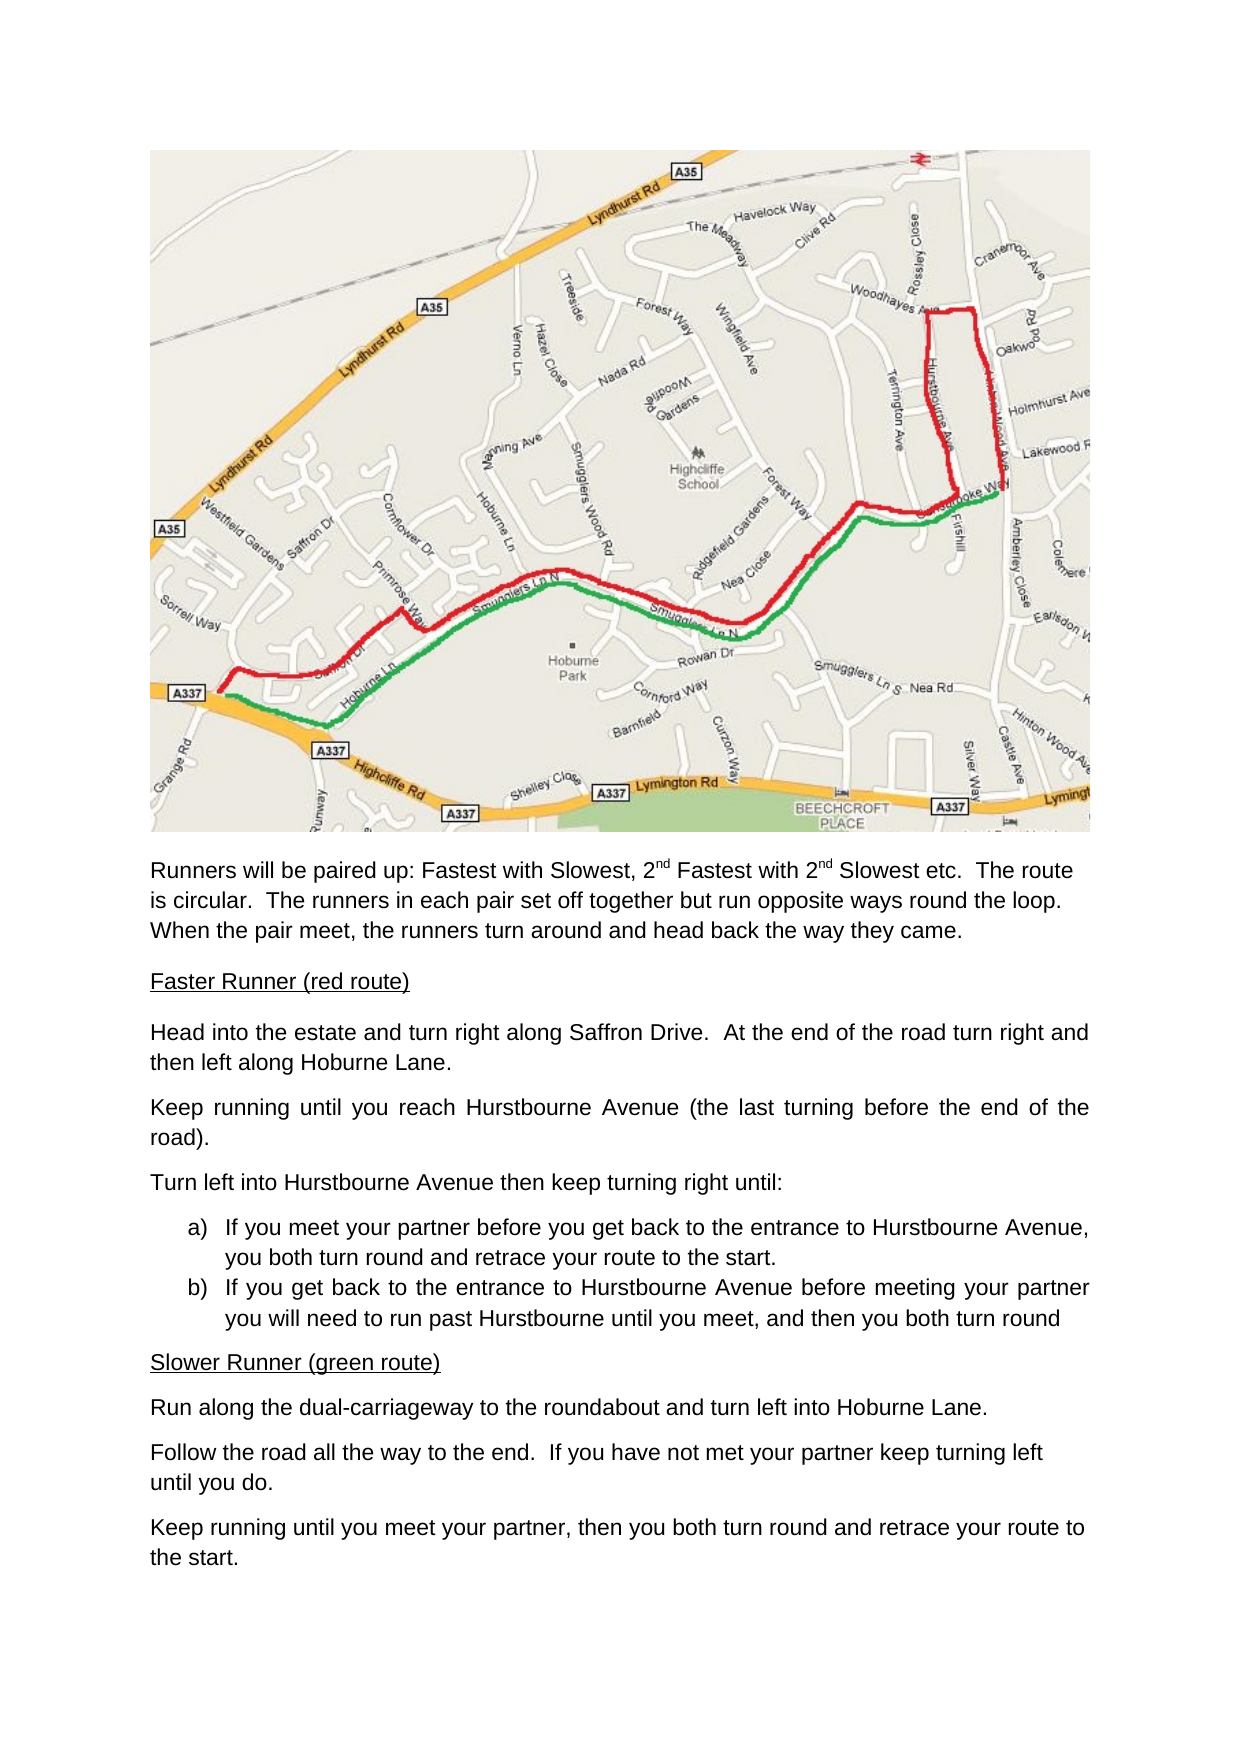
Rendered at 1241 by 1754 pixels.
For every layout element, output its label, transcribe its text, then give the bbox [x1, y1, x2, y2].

text Follow the road all the way to the end. If you have not met your partner keep turning left until you do. [150, 1439, 1090, 1495]
text Faster Runner (red route) [150, 968, 1090, 994]
text Turn left into Hurstbourne Avenue then keep turning right until: [150, 1169, 1090, 1195]
text Runners will be paired up: Fastest with Slowest, 2nd Fastest with 2nd Slowest etc. The route is circular. The runners in each pair set off together but run opposite ways round the loop. When the pair meet, the runners turn around and head back the way they came. [150, 857, 1090, 943]
text Head into the estate and turn right along Saffron Drive. At the end of the road turn right and then left along Hoburne Lane. [150, 1019, 1090, 1076]
text Keep running until you reach Hurstbourne Avenue (the last turning before the end of the road). [150, 1094, 1090, 1151]
text Run along the dual-carriageway to the roundabout and turn left into Hoburne Lane. [150, 1394, 1090, 1420]
picture [150, 150, 1091, 832]
list If you meet your partner before you get back to the entrance to Hurstbourne Avenue, you both turn round and retrace your route to the start. [187, 1214, 1090, 1270]
text Keep running until you meet your partner, then you both turn round and retrace your route to the start. [150, 1514, 1090, 1570]
text Slower Runner (green route) [150, 1349, 1090, 1376]
list If you get back to the entrance to Hurstbourne Avenue before meeting your partner you will need to run past Hurstbourne until you meet, and then you both turn round [187, 1274, 1090, 1331]
